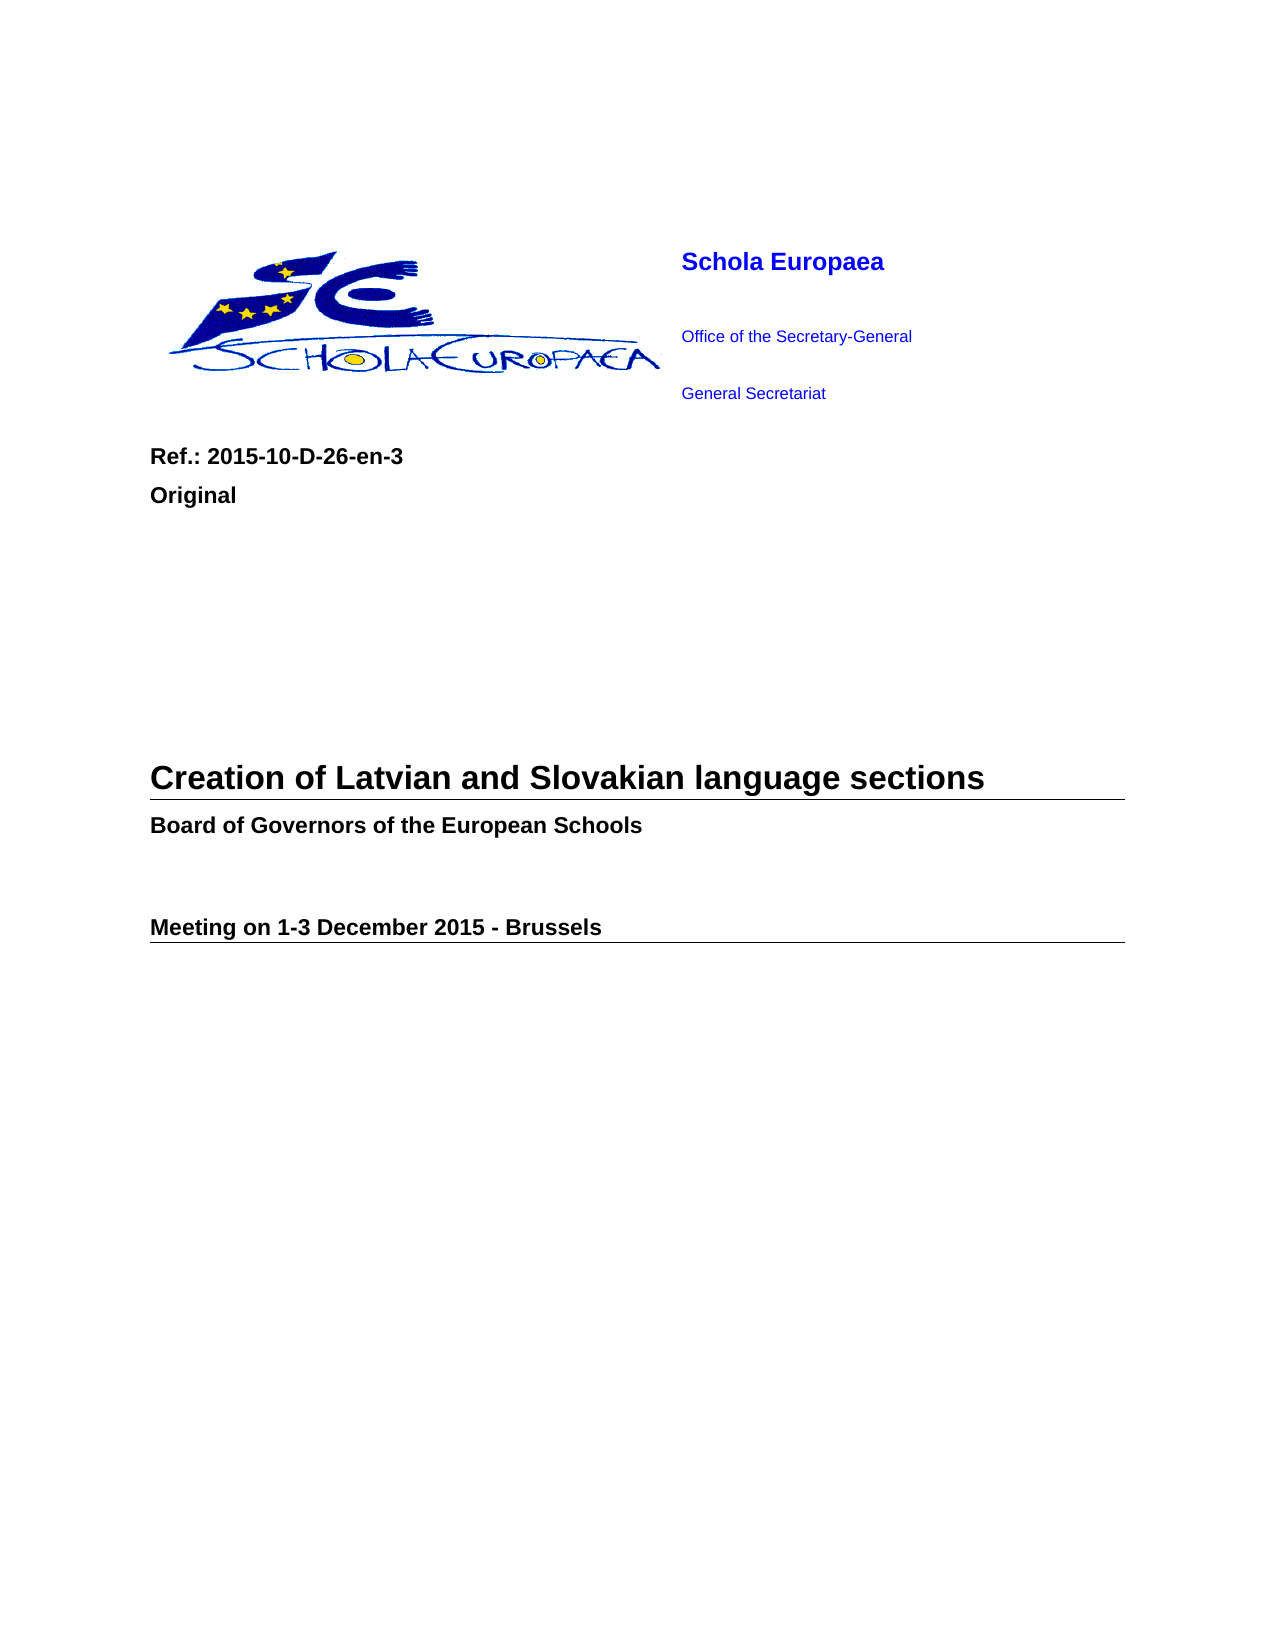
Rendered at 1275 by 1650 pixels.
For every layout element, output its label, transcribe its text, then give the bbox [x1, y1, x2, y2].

text Ref.: 2015-10-D-26-en-3 [150, 443, 1125, 469]
table_header [150, 246, 681, 430]
text Creation of Latvian and Slovakian language sections [150, 758, 1125, 799]
table_header Schola Europaea Office of the Secretary-General General Secretariat [681, 246, 1136, 430]
picture [162, 241, 669, 379]
text Meeting on 1-3 December 2015 - Brussels [150, 913, 1125, 942]
text Board of Governors of the European Schools [150, 812, 1125, 838]
text Original [150, 482, 1125, 508]
